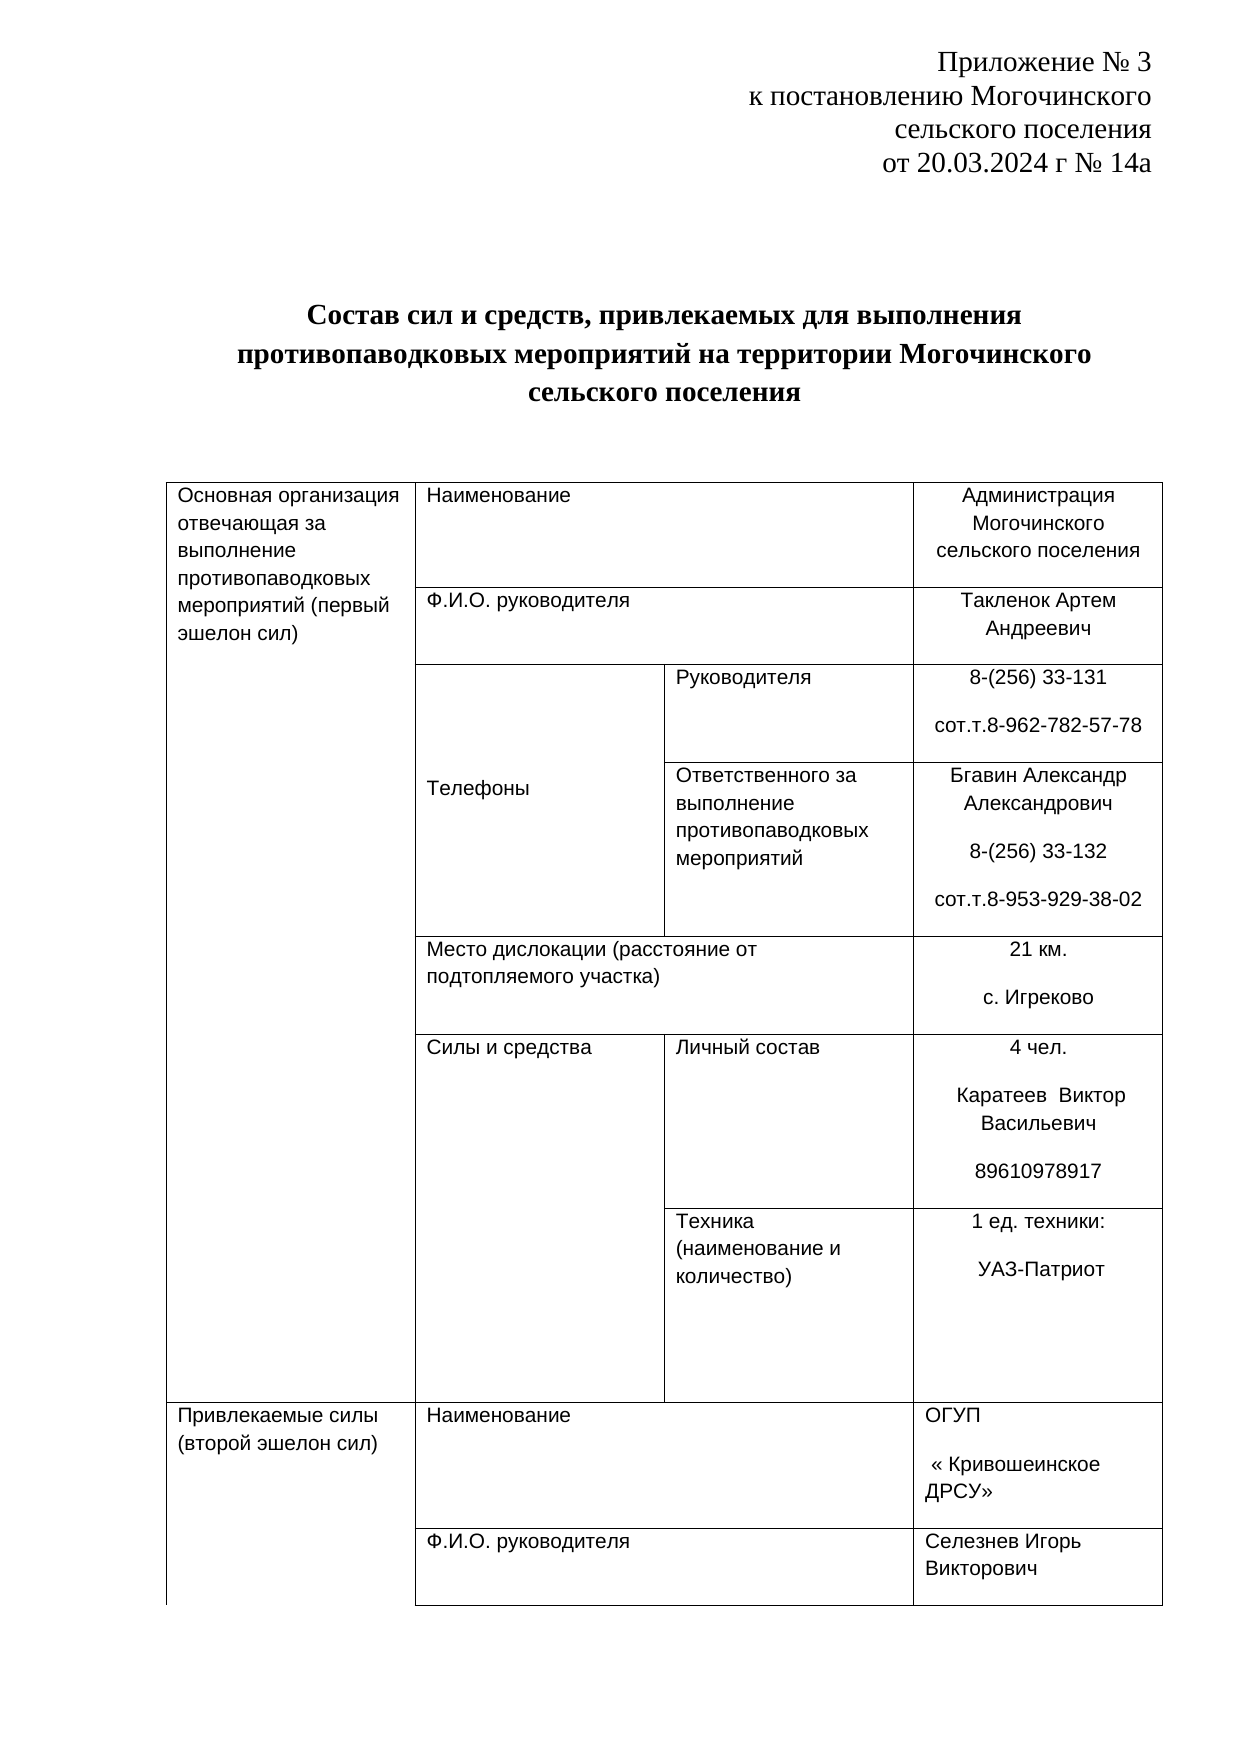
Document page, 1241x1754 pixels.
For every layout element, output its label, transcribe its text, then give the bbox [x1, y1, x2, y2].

table_cell Телефоны [416, 665, 664, 936]
table_cell 1 ед. техники: УАЗ-Патриот [914, 1209, 1162, 1402]
table_cell Ф.И.О. руководителя [416, 588, 913, 664]
table_cell Силы и средства [416, 1035, 664, 1402]
table_cell . с. Игреково [914, 937, 1162, 1034]
table_cell Техника (наименование и количество) [665, 1209, 913, 1402]
table_cell Ф.И.О. руководителя [416, 1529, 913, 1605]
table_header Наименование [416, 483, 913, 587]
table_cell Место дислокации (расстояние от подтопляемого участка) [416, 937, 913, 1034]
table_cell ОГУП « Кривошеинское ДРСУ» [914, 1403, 1162, 1528]
table_cell 4 чел. Каратеев Виктор Васильевич 89610978917 [914, 1035, 1162, 1208]
text от 20.03.2024 г № 14а [177, 145, 1152, 178]
table_header Основная организация отвечающая за выполнение противопаводковых мероприятий (первый эшелон сил) [167, 483, 415, 1402]
text к постановлению Могочинского [177, 78, 1152, 111]
text сельского поселения [177, 111, 1152, 145]
table_cell Такленок Артем Андреевич [914, 588, 1162, 664]
table_cell Бгавин Александр Александрович 8-(256) 33-132 сот.т.8-953-929-38-02 [914, 763, 1162, 936]
table_cell Личный состав [665, 1035, 913, 1208]
text Состав сил и средств, привлекаемых для выполнения противопаводковых мероприятий на территории Могочинского сельского поселения [177, 297, 1152, 408]
table_cell Ответственного за выполнение противопаводковых мероприятий [665, 763, 913, 936]
table_cell Руководителя [665, 665, 913, 762]
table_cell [914, 1529, 1162, 1605]
text Приложение № 3 [177, 44, 1152, 78]
table_cell 8-(256) 33-131 сот.т.8-962-782-57-78 [914, 665, 1162, 762]
table_cell Наименование [416, 1403, 913, 1528]
table_cell Привлекаемые силы (второй эшелон сил) [167, 1403, 415, 1605]
table_header Администрация Могочинского сельского поселения [914, 483, 1162, 587]
